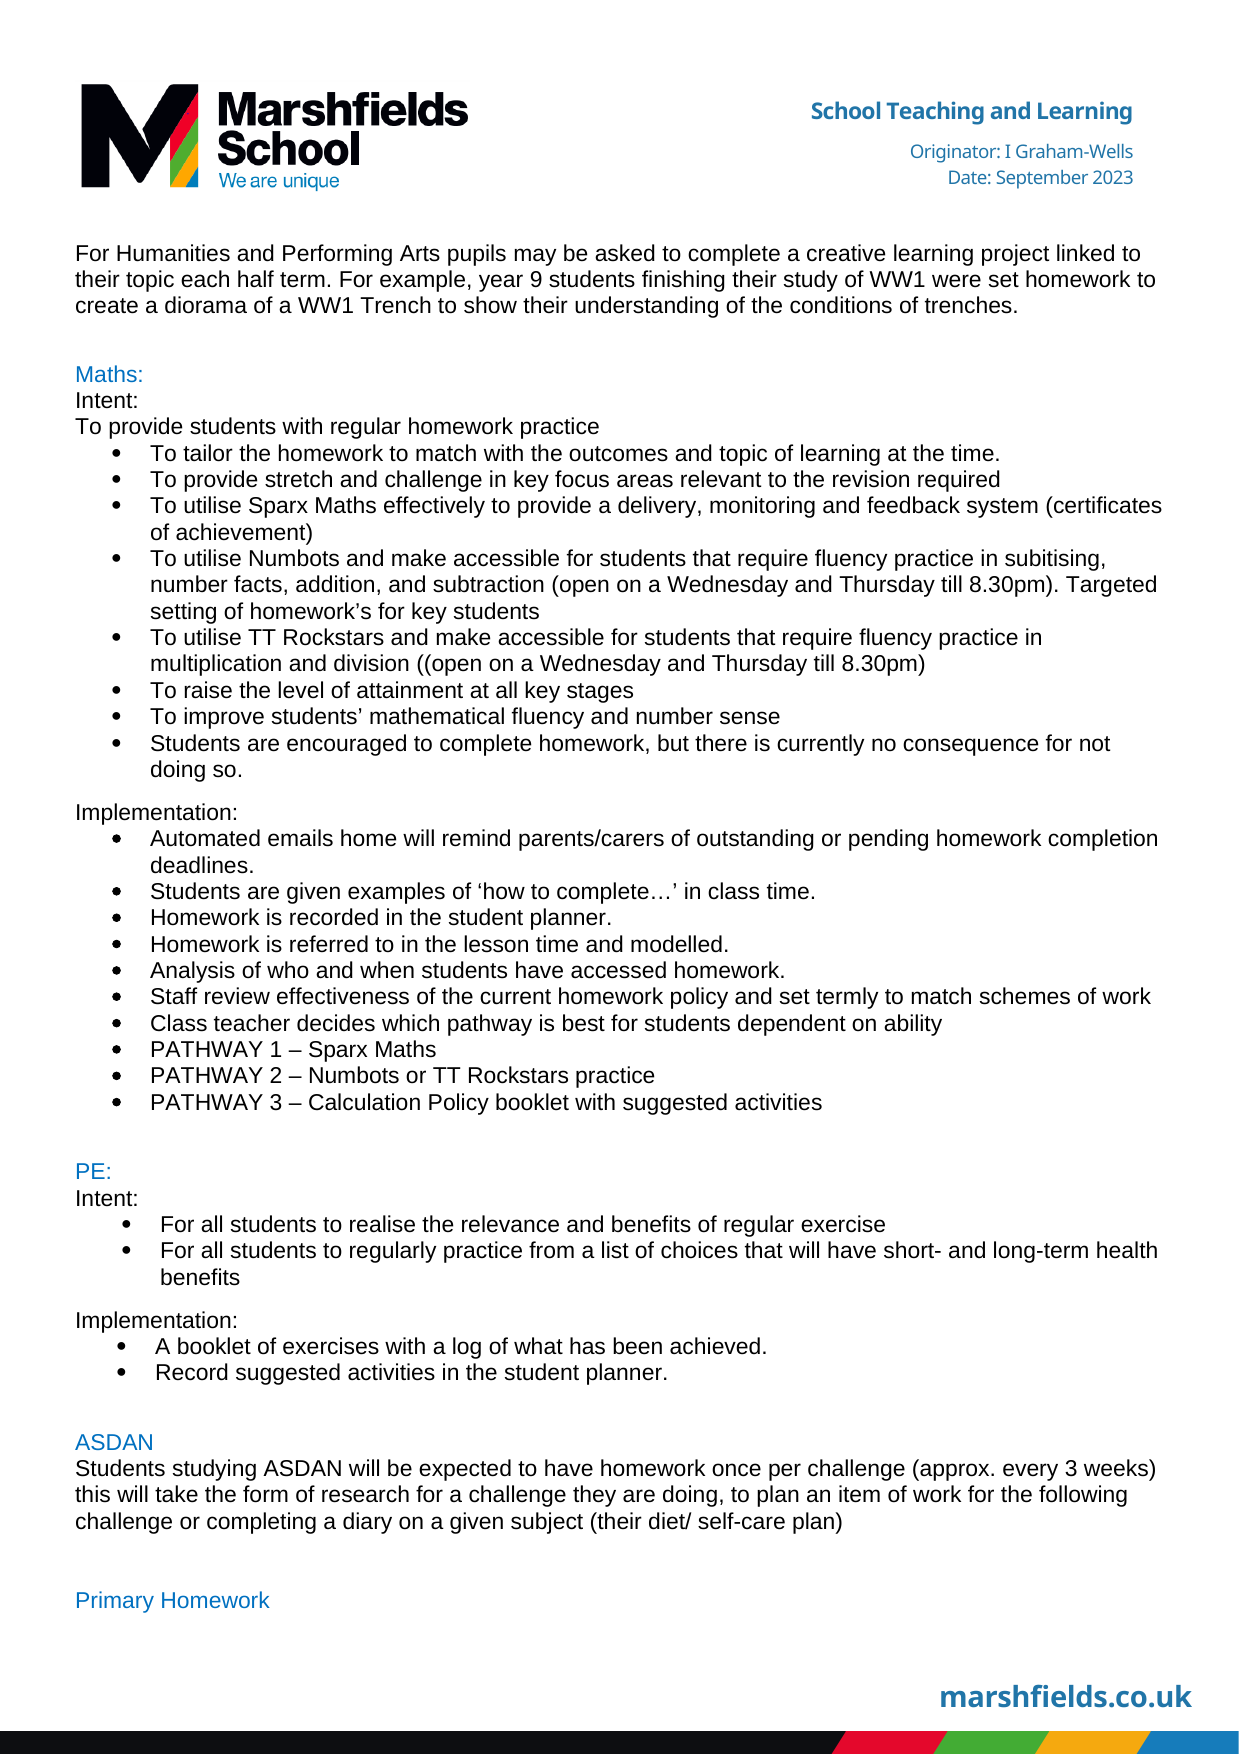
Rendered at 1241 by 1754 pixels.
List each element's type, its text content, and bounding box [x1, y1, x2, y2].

picture [0, 1731, 1239, 1754]
list Record suggested activities in the student planner. [117, 1359, 1167, 1386]
list To utilise Sparx Maths effectively to provide a delivery, monitoring and feedback system (certificates of achievement) [112, 492, 1167, 545]
list Homework is referred to in the lesson time and modelled. [112, 931, 1167, 957]
text Students studying ASDAN will be expected to have homework once per challenge (approx. every 3 weeks) this will take the form of research for a challenge they are doing, to plan an item of work for the following challenge or completing a diary on a given subject (their diet/ self-care plan) [75, 1455, 1167, 1534]
text Intent: [75, 387, 1167, 413]
text ASDAN [75, 1429, 1167, 1455]
list To provide stretch and challenge in key focus areas relevant to the revision required [112, 466, 1167, 492]
list Staff review effectiveness of the current homework policy and set termly to match schemes of work [112, 983, 1167, 1010]
text Primary Homework [75, 1587, 1167, 1613]
list PATHWAY 2 – Numbots or TT Rockstars practice [112, 1062, 1167, 1089]
list For all students to realise the relevance and benefits of regular exercise [122, 1211, 1167, 1237]
list Class teacher decides which pathway is best for students dependent on ability [112, 1010, 1167, 1036]
text Maths: [75, 361, 1167, 387]
list For all students to regularly practice from a list of choices that will have short- and long-term health benefits [122, 1237, 1167, 1290]
list To raise the level of attainment at all key stages [112, 677, 1167, 703]
list PATHWAY 1 – Sparx Maths [112, 1036, 1167, 1062]
list To utilise Numbots and make accessible for students that require fluency practice in subitising, number facts, addition, and subtraction (open on a Wednesday and Thursday till 8.30pm). Targeted setting of homework’s for key students [112, 545, 1167, 624]
list PATHWAY 3 – Calculation Policy booklet with suggested activities [112, 1089, 1167, 1115]
list Homework is recorded in the student planner. [112, 904, 1167, 931]
list To improve students’ mathematical fluency and number sense [112, 703, 1167, 729]
list To utilise TT Rockstars and make accessible for students that require fluency practice in multiplication and division ((open on a Wednesday and Thursday till 8.30pm) [112, 624, 1167, 677]
text Intent: [75, 1184, 1167, 1211]
text Implementation: [75, 1307, 1167, 1333]
list Analysis of who and when students have accessed homework. [112, 957, 1167, 983]
list To tailor the homework to match with the outcomes and topic of learning at the time. [112, 439, 1167, 466]
list Automated emails home will remind parents/carers of outstanding or pending homework completion deadlines. [112, 825, 1167, 878]
picture [75, 80, 471, 198]
list A booklet of exercises with a log of what has been achieved. [117, 1333, 1167, 1359]
list Students are given examples of ‘how to complete…’ in class time. [112, 878, 1167, 904]
text For Humanities and Performing Arts pupils may be asked to complete a creative learning project linked to their topic each half term. For example, year 9 students finishing their study of WW1 were set homework to create a diorama of a WW1 Trench to show their understanding of the conditions of trenches. [75, 239, 1167, 318]
text Implementation: [75, 799, 1167, 825]
text PE: [75, 1158, 1167, 1184]
list Students are encouraged to complete homework, but there is currently no consequence for not doing so. [112, 729, 1167, 782]
text To provide students with regular homework practice [75, 413, 1167, 439]
